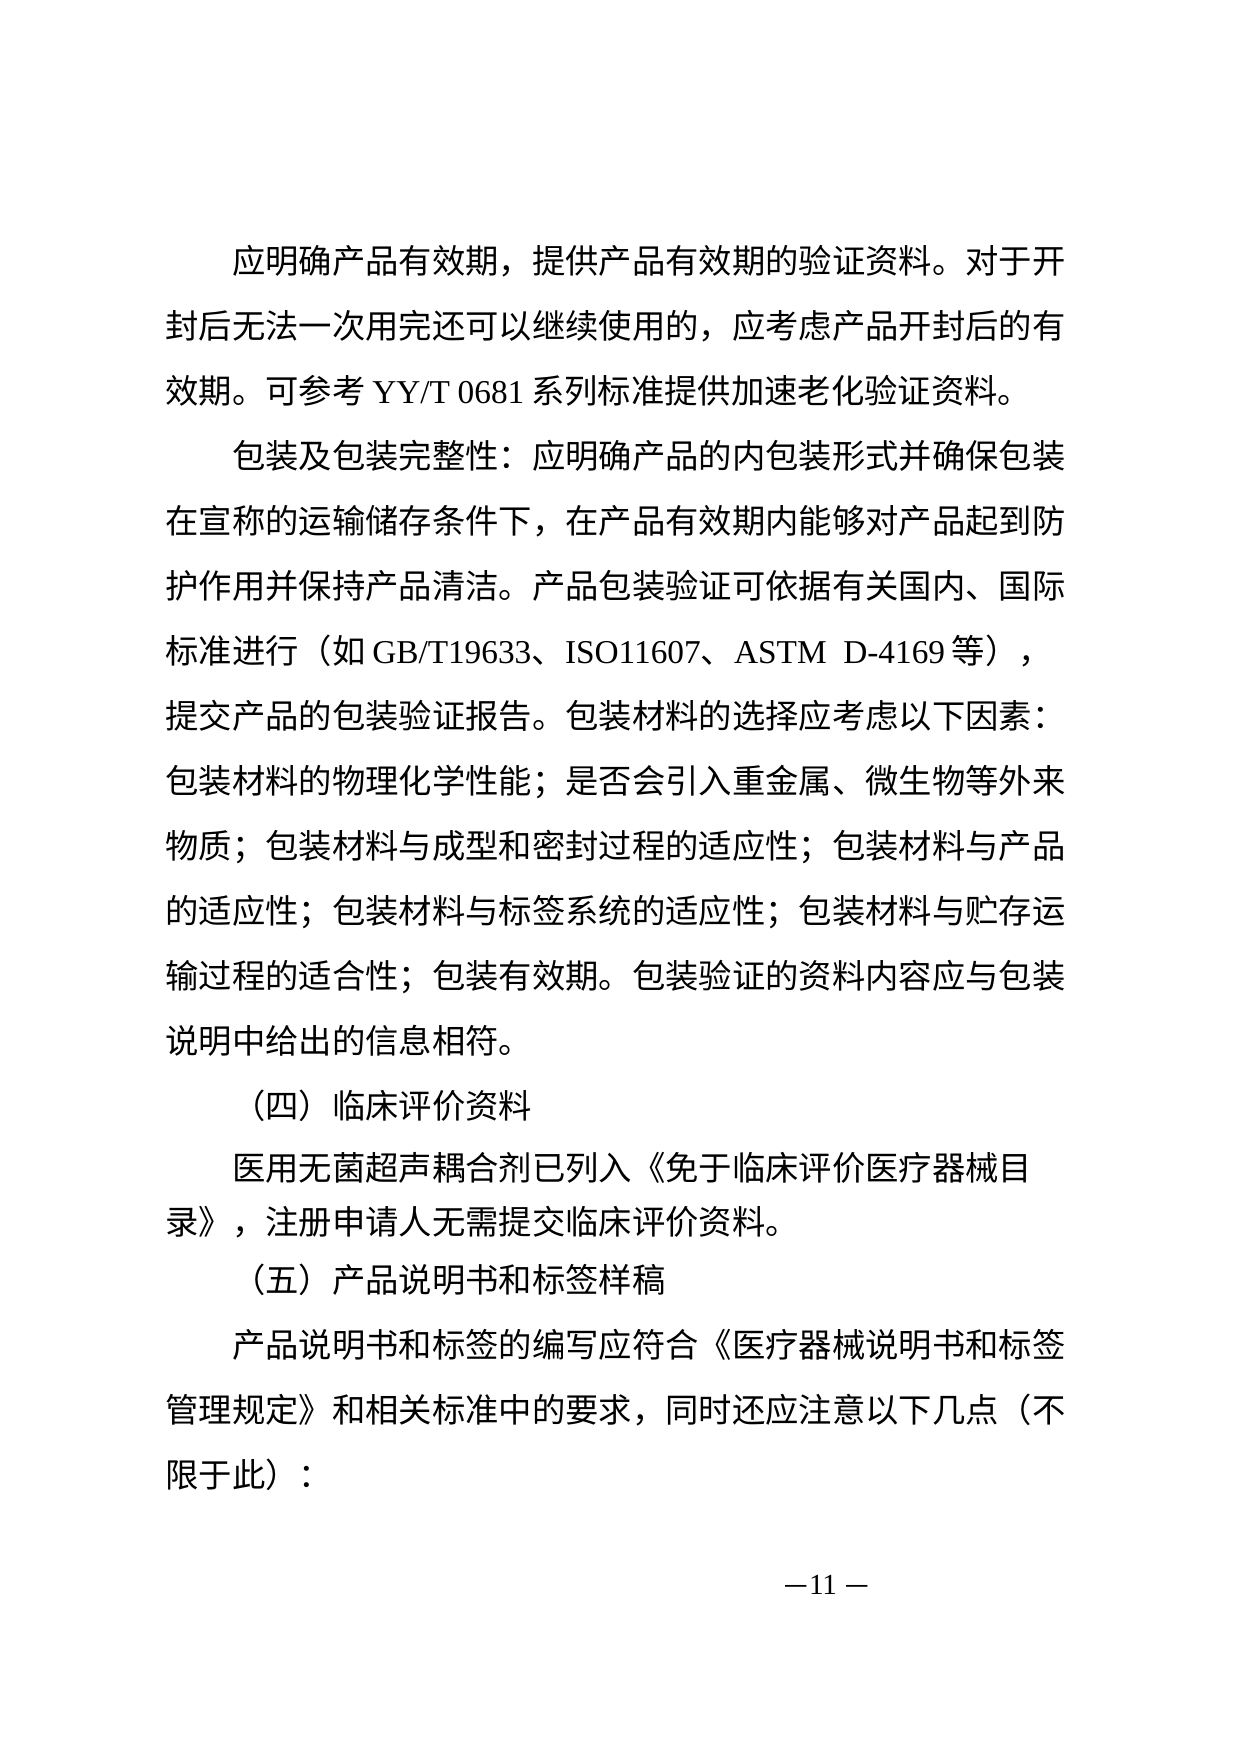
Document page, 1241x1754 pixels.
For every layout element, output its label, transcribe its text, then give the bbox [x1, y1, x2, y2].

text 包装及包装完整性：应明确产品的内包装形式并确保包装在宣称的运输储存条件下，在产品有效期内能够对产品起到防护作用并保持产品清洁。产品包装验证可依据有关国内、国际标准进行（如GB/T19633、ISO11607、ASTM D-4169等），提交产品的包装验证报告。包装材料的选择应考虑以下因素：包装材料的物理化学性能；是否会引入重金属、微生物等外来物质；包装材料与成型和密封过程的适应性；包装材料与产品的适应性；包装材料与标签系统的适应性；包装材料与贮存运输过程的适合性；包装有效期。包装验证的资料内容应与包装说明中给出的信息相符。 [165, 422, 1075, 1072]
text （四）临床评价资料 [165, 1072, 1082, 1137]
text 产品说明书和标签的编写应符合《医疗器械说明书和标签管理规定》和相关标准中的要求，同时还应注意以下几点（不限于此）： [165, 1310, 1075, 1505]
text 医用无菌超声耦合剂已列入《免于临床评价医疗器械目录》，注册申请人无需提交临床评价资料。 [165, 1137, 1075, 1245]
text 应明确产品有效期，提供产品有效期的验证资料。对于开封后无法一次用完还可以继续使用的，应考虑产品开封后的有效期。可参考YY/T 0681系列标准提供加速老化验证资料。 [165, 227, 1075, 422]
text （五）产品说明书和标签样稿 [165, 1245, 1082, 1310]
